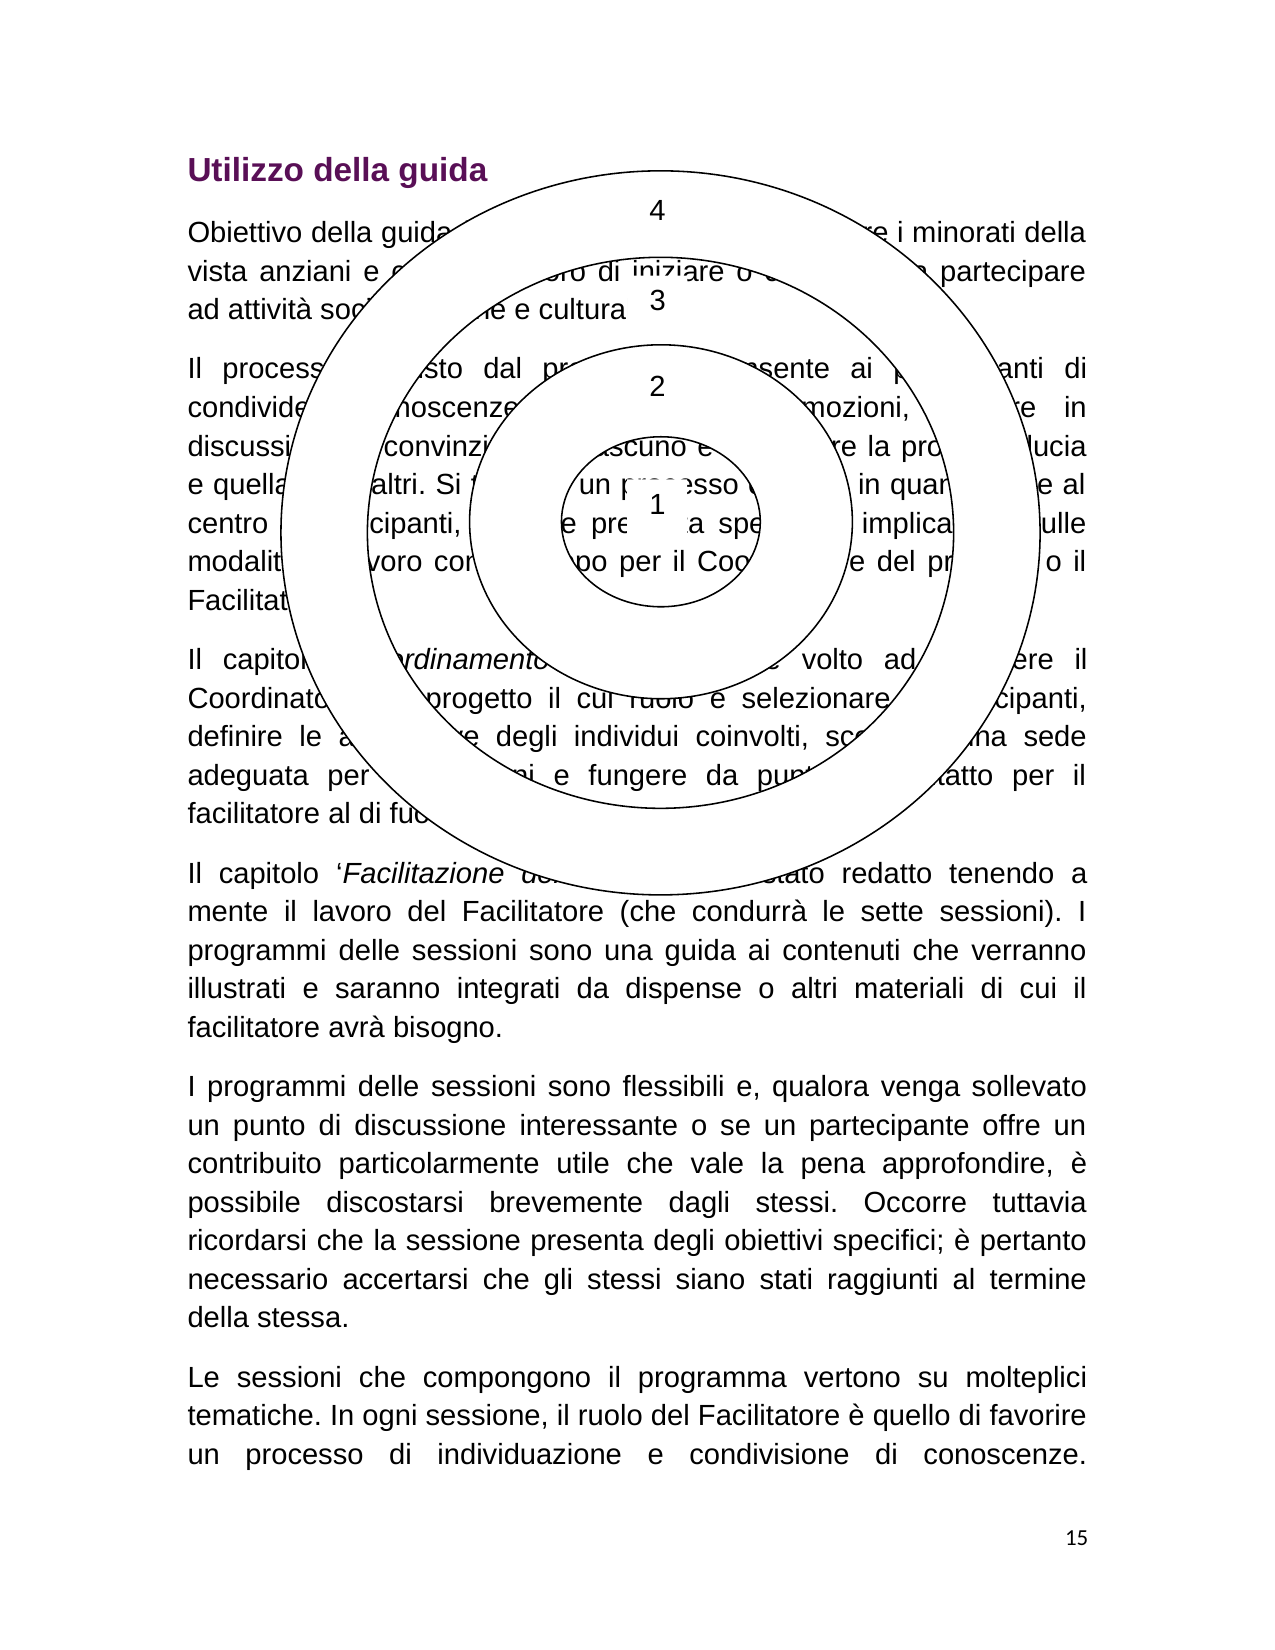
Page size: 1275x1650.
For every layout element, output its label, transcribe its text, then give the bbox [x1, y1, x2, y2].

text Il processo previsto dal programma consente ai partecipanti di condividere conoscenze, esperienze ed emozioni, mettere in discussione le convinzioni di ciascuno e sviluppare la propria fiducia e quella degli altri. Si tratta di un processo efficace in quanto pone al centro i partecipanti, ma che presenta specifiche implicazioni sulle modalità di lavoro con il gruppo per il Coordinatore del progetto o il Facilitatore. [718, 351, 952, 616]
text Il capitolo ‘Coordinamento del progetto’ è volto ad assistere il Coordinatore del progetto il cui ruolo è selezionare i partecipanti, definire le aspettative degli individui coinvolti, scegliere una sede adeguata per le sessioni e fungere da punto di contatto per il facilitatore al di fuori del programma. [393, 642, 928, 807]
text Obiettivo della guida è fornire indicazioni per assistere i minorati della vista anziani e consentire loro di iniziare o continuare a partecipare ad attività sociali, civiche e culturali. [470, 259, 851, 326]
text I programmi delle sessioni sono flessibili e, qualora venga sollevato un punto di discussione interessante o se un partecipante offre un contribuito particolarmente utile che vale la pena approfondire, è possibile discostarsi brevemente dagli stessi. Occorre tuttavia ricordarsi che la sessione presenta degli obiettivi specifici; è pertanto necessario accertarsi che gli stessi siano stati raggiunti al termine della stessa. [187, 1069, 1088, 1334]
text Il processo previsto dal programma consente ai partecipanti di condividere conoscenze, esperienze ed emozioni, mettere in discussione le convinzioni di ciascuno e sviluppare la propria fiducia e quella degli altri. Si tratta di un processo efficace in quanto pone al centro i partecipanti, ma che presenta specifiche implicazioni sulle modalità di lavoro con il gruppo per il Coordinatore del progetto o il Facilitatore. [991, 351, 1088, 616]
text Il processo previsto dal programma consente ai partecipanti di condividere conoscenze, esperienze ed emozioni, mettere in discussione le convinzioni di ciascuno e sviluppare la propria fiducia e quella degli altri. Si tratta di un processo efficace in quanto pone al centro i partecipanti, ma che presenta specifiche implicazioni sulle modalità di lavoro con il gruppo per il Coordinatore del progetto o il Facilitatore. [369, 351, 604, 616]
text Obiettivo della guida è fornire indicazioni per assistere i minorati della vista anziani e consentire loro di iniziare o continuare a partecipare ad attività sociali, civiche e culturali. [846, 215, 1088, 326]
text Il capitolo ‘Facilitazione delle sessioni’ è stato redatto tenendo a mente il lavoro del Facilitatore (che condurrà le sette sessioni). I programmi delle sessioni sono una guida ai contenuti che verranno illustrati e saranno integrati da dispense o altri materiali di cui il facilitatore avrà bisogno. [187, 856, 1088, 1043]
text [187, 1360, 1088, 1470]
text Il processo previsto dal programma consente ai partecipanti di condividere conoscenze, esperienze ed emozioni, mettere in discussione le convinzioni di ciascuno e sviluppare la propria fiducia e quella degli altri. Si tratta di un processo efficace in quanto pone al centro i partecipanti, ma che presenta specifiche implicazioni sulle modalità di lavoro con il gruppo per il Coordinatore del progetto o il Facilitatore. [187, 351, 330, 616]
text Obiettivo della guida è fornire indicazioni per assistere i minorati della vista anziani e consentire loro di iniziare o continuare a partecipare ad attività sociali, civiche e culturali. [187, 215, 475, 326]
text Il capitolo ‘Coordinamento del progetto’ è volto ad assistere il Coordinatore del progetto il cui ruolo è selezionare i partecipanti, definire le aspettative degli individui coinvolti, scegliere una sede adeguata per le sessioni e fungere da punto di contatto per il facilitatore al di fuori del programma. [187, 642, 440, 830]
text Il processo previsto dal programma consente ai partecipanti di condividere conoscenze, esperienze ed emozioni, mettere in discussione le convinzioni di ciascuno e sviluppare la propria fiducia e quella degli altri. Si tratta di un processo efficace in quanto pone al centro i partecipanti, ma che presenta specifiche implicazioni sulle modalità di lavoro con il gruppo per il Coordinatore del progetto o il Facilitatore. [563, 438, 759, 605]
text Il capitolo ‘Coordinamento del progetto’ è volto ad assistere il Coordinatore del progetto il cui ruolo è selezionare i partecipanti, definire le aspettative degli individui coinvolti, scegliere una sede adeguata per le sessioni e fungere da punto di contatto per il facilitatore al di fuori del programma. [881, 642, 1088, 830]
subtitle Utilizzo della guida [187, 150, 1088, 188]
